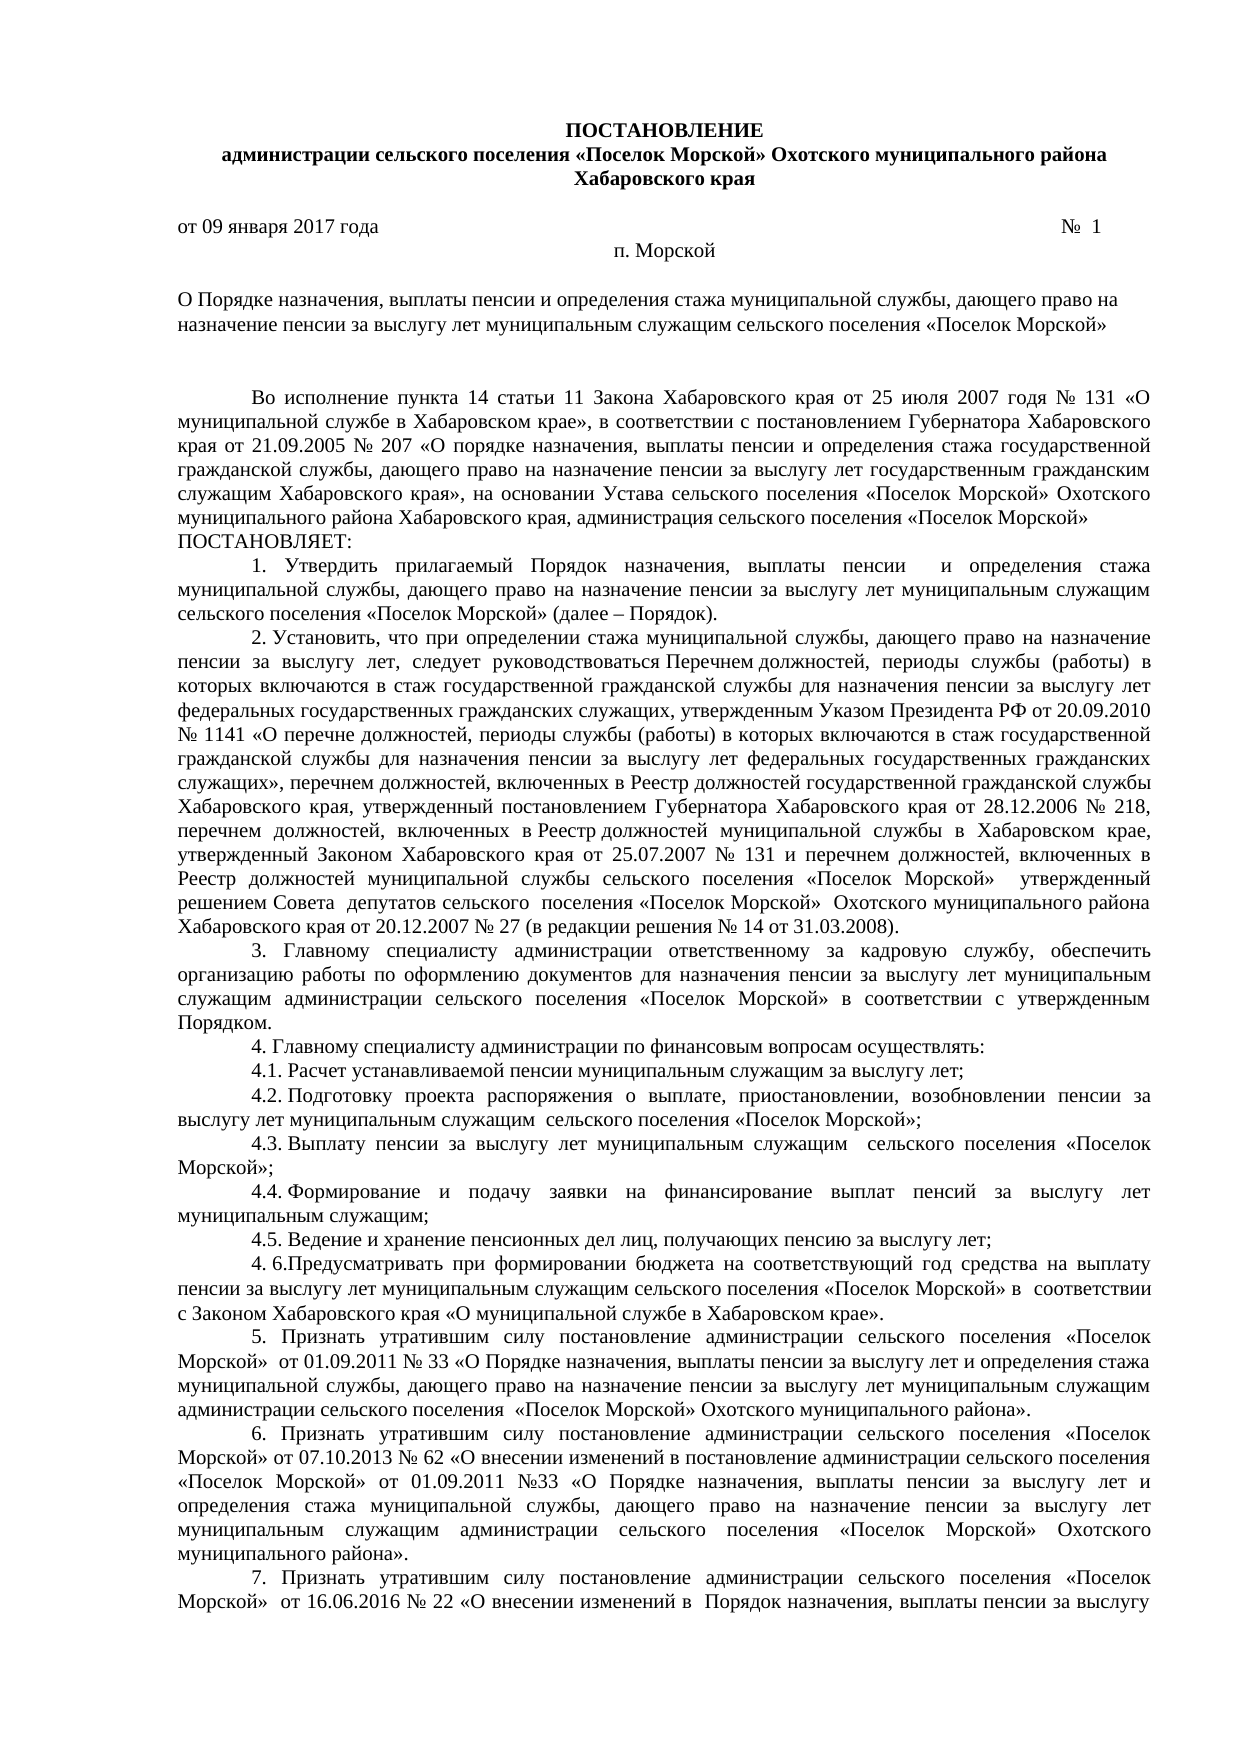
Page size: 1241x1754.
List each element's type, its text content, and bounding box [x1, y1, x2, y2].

text 2. Установить, что при определении стажа муниципальной службы, дающего право на назначение пенсии за выслугу лет, следует руководствоваться Перечнем должностей, периоды службы (работы) в которых включаются в стаж государственной гражданской службы для назначения пенсии за выслугу лет федеральных государственных гражданских служащих, утвержденным Указом Президента РФ от 20.09.2010 № 1141 «О перечне должностей, периоды службы (работы) в которых включаются в стаж государственной гражданской службы для назначения пенсии за выслугу лет федеральных государственных гражданских служащих», перечнем должностей, включенных в Реестр должностей государственной гражданской службы Хабаровского края, утвержденный постановлением Губернатора Хабаровского края от 28.12.2006 № 218, перечнем должностей, включенных в Реестр должностей муниципальной службы в Хабаровском крае, утвержденный Законом Хабаровского края от 25.07.2007 № 131 и перечнем должностей, включенных в Реестр должностей муниципальной службы сельского поселения «Поселок Морской» утвержденный решением Совета депутатов сельского поселения «Поселок Морской» Охотского муниципального района Хабаровского края от 20.12.2007 № 27 (в редакции решения № 14 от 31.03.2008). [177, 625, 1152, 938]
text 4. Главному специалисту администрации по финансовым вопросам осуществлять: [177, 1034, 1152, 1058]
text от 09 января 2017 года № 1 [177, 214, 1152, 238]
text О Порядке назначения, выплаты пенсии и определения стажа муниципальной службы, дающего право на назначение пенсии за выслугу лет муниципальным служащим сельского поселения «Поселок Морской» [177, 287, 1152, 337]
text ПОСТАНОВЛЕНИЕ [177, 118, 1152, 142]
text п. Морской [177, 238, 1152, 262]
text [177, 1565, 1152, 1613]
text 4.3. Выплату пенсии за выслугу лет муниципальным служащим сельского поселения «Поселок Морской»; [177, 1131, 1152, 1179]
text 5. Признать утратившим силу постановление администрации сельского поселения «Поселок Морской» от 01.09.2011 № 33 «О Порядке назначения, выплаты пенсии за выслугу лет и определения стажа муниципальной службы, дающего право на назначение пенсии за выслугу лет муниципальным служащим администрации сельского поселения «Поселок Морской» Охотского муниципального района». [177, 1324, 1152, 1421]
text 3. Главному специалисту администрации ответственному за кадровую службу, обеспечить организацию работы по оформлению документов для назначения пенсии за выслугу лет муниципальным служащим администрации сельского поселения «Поселок Морской» в соответствии с утвержденным Порядком. [177, 938, 1152, 1034]
text 4.1. Расчет устанавливаемой пенсии муниципальным служащим за выслугу лет; [177, 1058, 1152, 1082]
text 4.2. Подготовку проекта распоряжения о выплате, приостановлении, возобновлении пенсии за выслугу лет муниципальным служащим сельского поселения «Поселок Морской»; [177, 1082, 1152, 1131]
text администрации сельского поселения «Поселок Морской» Охотского муниципального района Хабаровского края [177, 142, 1152, 190]
text 4.4. Формирование и подачу заявки на финансирование выплат пенсий за выслугу лет муниципальным служащим; [177, 1179, 1152, 1227]
text Во исполнение пункта 14 статьи 11 Закона Хабаровского края от 25 июля 2007 годя № 131 «О муниципальной службе в Хабаровском крае», в соответствии с постановлением Губернатора Хабаровского края от 21.09.2005 № 207 «О порядке назначения, выплаты пенсии и определения стажа государственной гражданской службы, дающего право на назначение пенсии за выслугу лет государственным гражданским служащим Хабаровского края», на основании Устава сельского поселения «Поселок Морской» Охотского муниципального района Хабаровского края, администрация сельского поселения «Поселок Морской» [177, 385, 1152, 529]
text 1. Утвердить прилагаемый Порядок назначения, выплаты пенсии и определения стажа муниципальной службы, дающего право на назначение пенсии за выслугу лет муниципальным служащим сельского поселения «Поселок Морской» (далее – Порядок). [177, 553, 1152, 625]
text ПОСТАНОВЛЯЕТ: [177, 529, 1152, 553]
text 4. 6.Предусматривать при формировании бюджета на соответствующий год средства на выплату пенсии за выслугу лет муниципальным служащим сельского поселения «Поселок Морской» в соответствии с Законом Хабаровского края «О муниципальной службе в Хабаровском крае». [177, 1251, 1152, 1324]
text 6. Признать утратившим силу постановление администрации сельского поселения «Поселок Морской» от 07.10.2013 № 62 «О внесении изменений в постановление администрации сельского поселения «Поселок Морской» от 01.09.2011 №33 «О Порядке назначения, выплаты пенсии за выслугу лет и определения стажа муниципальной службы, дающего право на назначение пенсии за выслугу лет муниципальным служащим администрации сельского поселения «Поселок Морской» Охотского муниципального района». [177, 1421, 1152, 1565]
text 4.5. Ведение и хранение пенсионных дел лиц, получающих пенсию за выслугу лет; [177, 1227, 1152, 1251]
